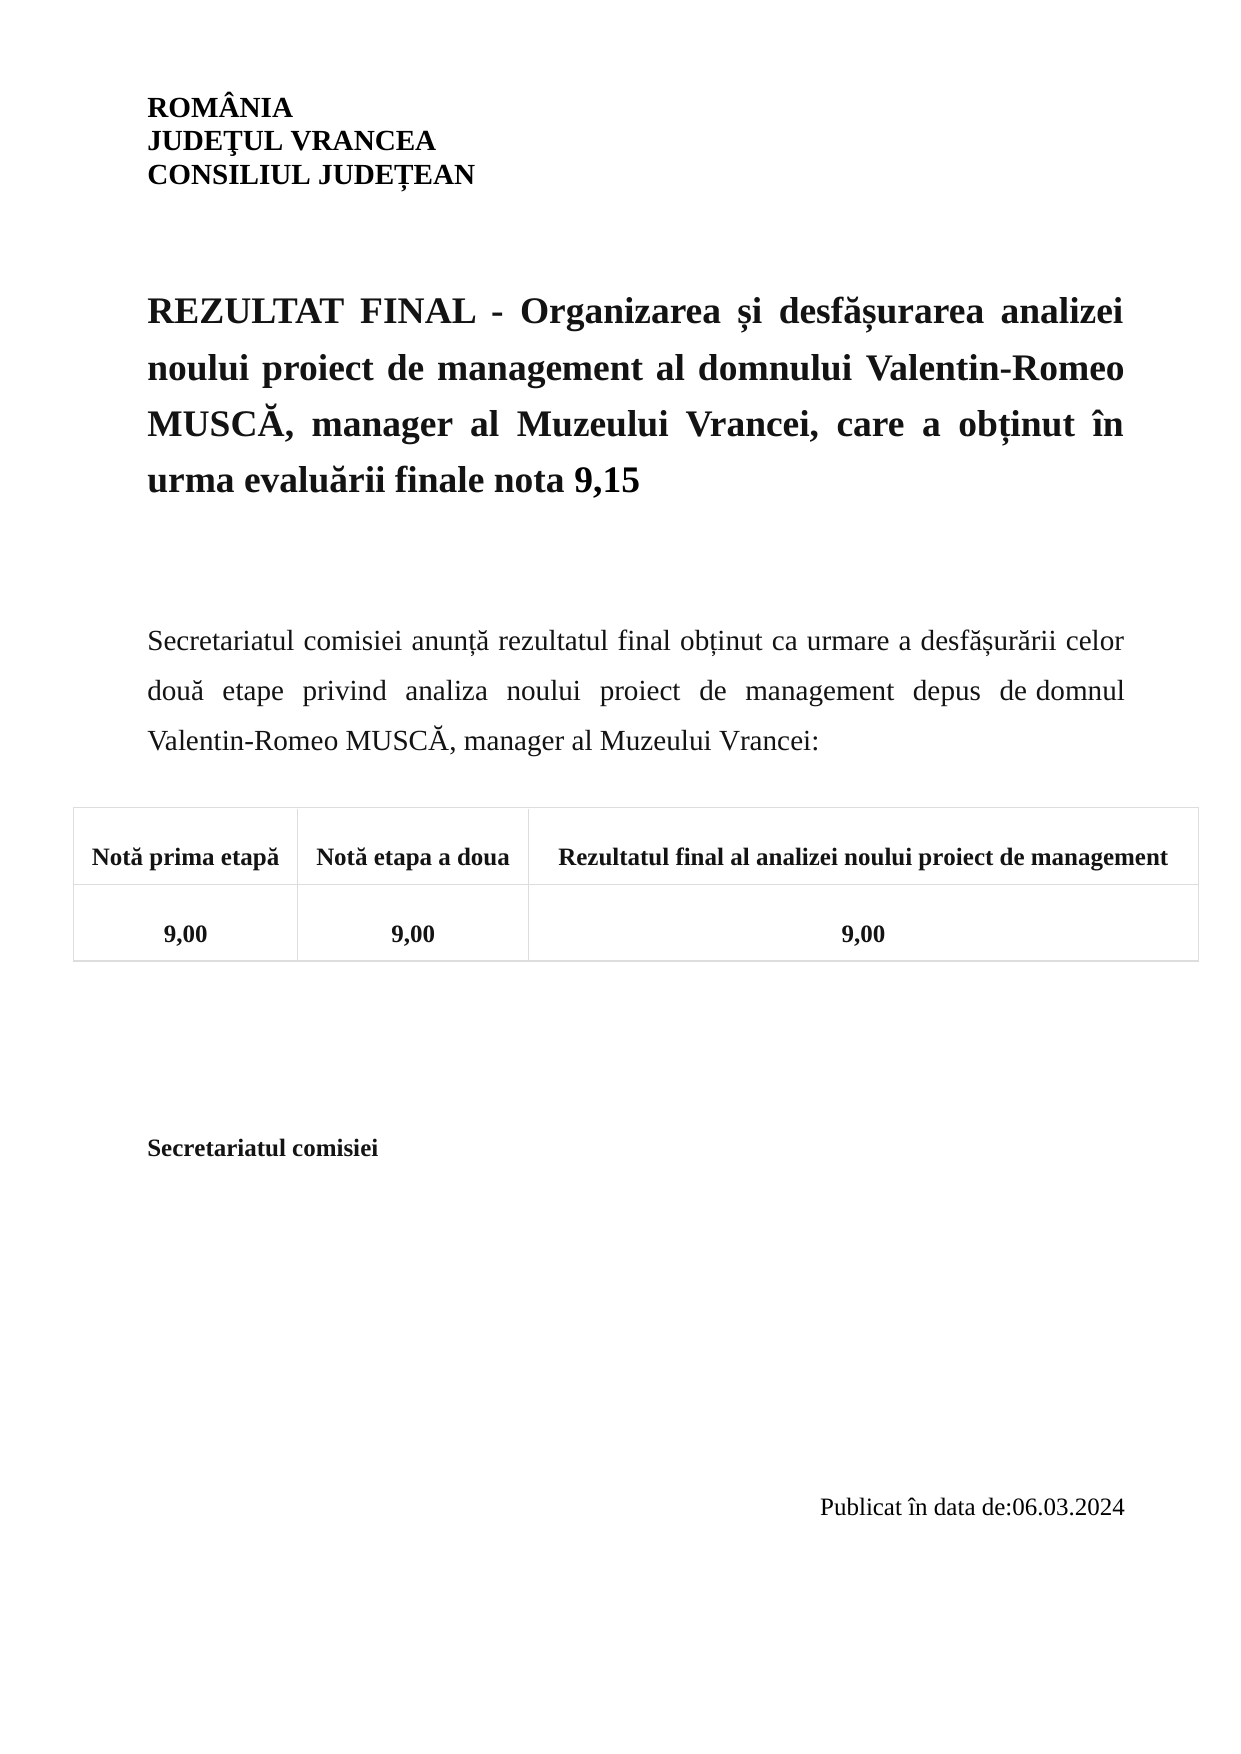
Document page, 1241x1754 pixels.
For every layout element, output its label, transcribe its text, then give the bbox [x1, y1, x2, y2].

table_cell 9,00 [74, 885, 297, 960]
text CONSILIUL JUDEȚEAN [147, 157, 1125, 191]
table_header Notă etapa a doua [298, 808, 528, 883]
table_cell 9,00 [298, 885, 528, 960]
text Secretariatul comisiei [147, 1112, 1125, 1162]
text Publicat în data de:06.03.2024 [147, 1492, 1125, 1521]
text REZULTAT FINAL - Organizarea și desfășurarea analizei noului proiect de management al domnului Valentin-Romeo MUSCĂ, manager al Muzeului Vrancei, care a obținut în urma evaluării finale nota 9,15 [147, 276, 1125, 501]
text ROMÂNIA [147, 90, 1125, 123]
text JUDEŢUL VRANCEA [147, 123, 1125, 157]
table_header Rezultatul final al analizei noului proiect de management [529, 808, 1198, 883]
table_header Notă prima etapă [74, 808, 297, 883]
table_cell 9,00 [529, 885, 1198, 960]
text Secretariatul comisiei anunță rezultatul final obținut ca urmare a desfășurării celor două etape privind analiza noului proiect de management depus de domnul Valentin-Romeo MUSCĂ, manager al Muzeului Vrancei: [147, 607, 1125, 757]
